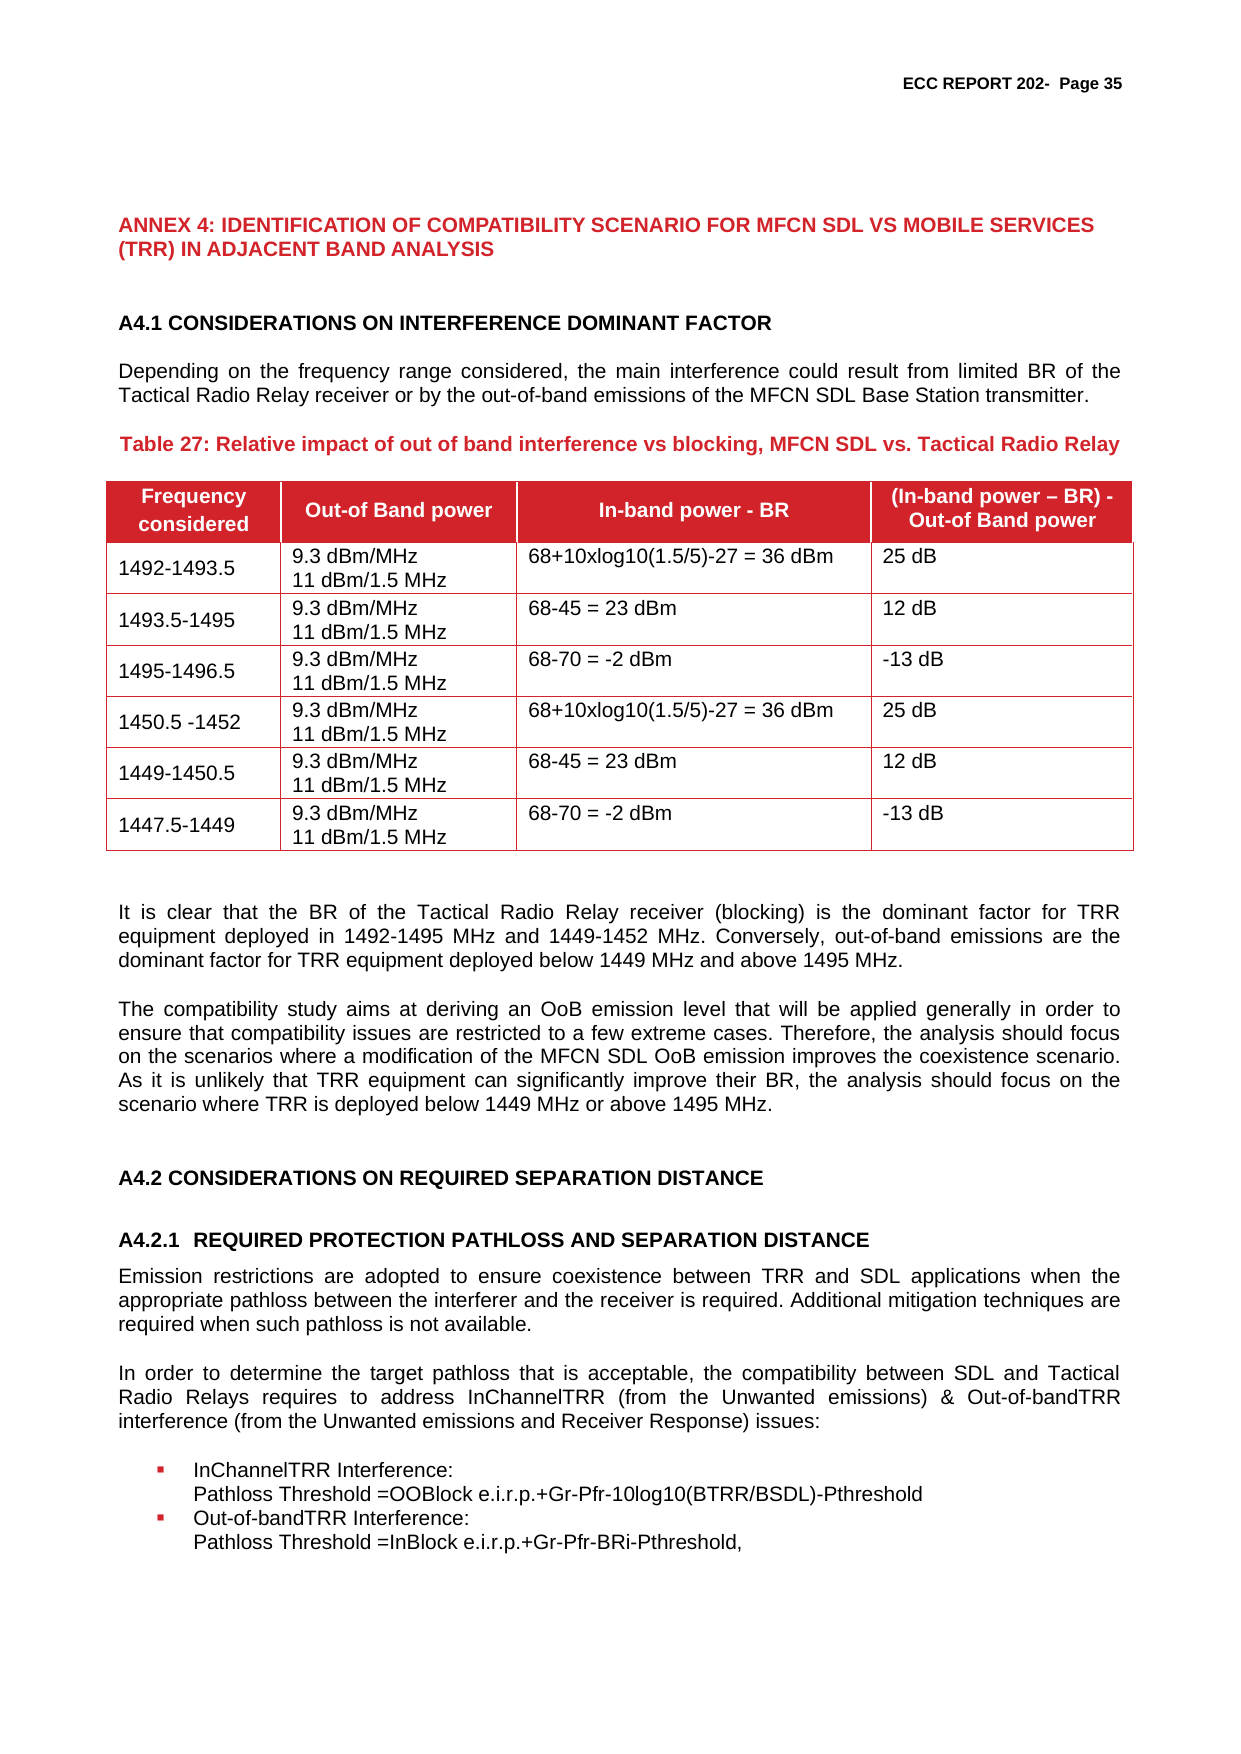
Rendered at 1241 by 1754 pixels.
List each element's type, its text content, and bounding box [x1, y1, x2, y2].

table_header In-band power - BR [518, 482, 870, 542]
text It is clear that the BR of the Tactical Radio Relay receiver (blocking) is the dominant factor for TRR equipment deployed in 1492-1495 MHz and 1449-1452 MHz. Conversely, out-of-band emissions are the dominant factor for TRR equipment deployed below 1449 MHz and above 1495 MHz. [118, 899, 1122, 971]
table_cell 25 dB [872, 543, 1133, 593]
subtitle Considerations on required separation distance [118, 1166, 1122, 1190]
table_cell 68-70 = -2 dBm [517, 799, 871, 849]
table_cell 9.3 dBm/MHz 11 dBm/1.5 MHz [281, 697, 516, 747]
table_cell -13 dB [872, 798, 1133, 849]
table_cell 1492-1493.5 [107, 543, 280, 593]
subtitle Identification of compatibility scenario for MFCN SDL vs Mobile services (TRR) in adjacent band analysis [118, 212, 1122, 260]
table_cell 25 dB [872, 696, 1133, 747]
table_cell 68+10xlog10(1.5/5)-27 = 36 dBm [517, 543, 871, 593]
list Out-of-bandTRR Interference: Pathloss Threshold =InBlock e.i.r.p.+Gr-Pfr-BRi-Pthreshold, [156, 1506, 1122, 1554]
table_cell -13 dB [872, 645, 1133, 696]
table_cell 1495-1496.5 [107, 646, 280, 696]
table_header Frequency considered [107, 482, 280, 542]
subtitle REQUIRED PROTECTION PATHLOSS AND SEPARATION DISTANCE [118, 1228, 1122, 1252]
table_header (In-band power – BR) - Out-of Band power [872, 482, 1132, 542]
text In order to determine the target pathloss that is acceptable, the compatibility between SDL and Tactical Radio Relays requires to address InChannelTRR (from the Unwanted emissions) & Out-of-bandTRR interference (from the Unwanted emissions and Receiver Response) issues: [118, 1361, 1122, 1433]
table_cell 9.3 dBm/MHz 11 dBm/1.5 MHz [281, 543, 516, 593]
table_cell 12 dB [872, 747, 1133, 798]
text Depending on the frequency range considered, the main interference could result from limited BR of the Tactical Radio Relay receiver or by the out-of-band emissions of the MFCN SDL Base Station transmitter. [118, 359, 1122, 407]
table_cell 68-45 = 23 dBm [517, 748, 871, 798]
table_cell 9.3 dBm/MHz 11 dBm/1.5 MHz [281, 799, 516, 849]
table_cell 9.3 dBm/MHz 11 dBm/1.5 MHz [281, 646, 516, 696]
table_cell 68+10xlog10(1.5/5)-27 = 36 dBm [517, 697, 871, 747]
table_cell 1450.5 -1452 [107, 697, 280, 747]
table_cell 68-70 = -2 dBm [517, 646, 871, 696]
table_cell 1449-1450.5 [107, 748, 280, 798]
text Table 27: Relative impact of out of band interference vs blocking, MFCN SDL vs. Tactical Radio Relay [118, 432, 1122, 456]
text Emission restrictions are adopted to ensure coexistence between TRR and SDL applications when the appropriate pathloss between the interferer and the receiver is required. Additional mitigation techniques are required when such pathloss is not available. [118, 1264, 1122, 1336]
table_cell 12 dB [872, 593, 1133, 644]
table_cell 9.3 dBm/MHz 11 dBm/1.5 MHz [281, 748, 516, 798]
table_header Out-of Band power [282, 482, 516, 542]
list InChannelTRR Interference: Pathloss Threshold =OOBlock e.i.r.p.+Gr-Pfr-10log10(BTRR/BSDL)-Pthreshold [156, 1458, 1122, 1506]
table_cell 1493.5-1495 [107, 594, 280, 644]
table_cell 9.3 dBm/MHz 11 dBm/1.5 MHz [281, 594, 516, 644]
table_cell 1447.5-1449 [107, 799, 280, 849]
text The compatibility study aims at deriving an OoB emission level that will be applied generally in order to ensure that compatibility issues are restricted to a few extreme cases. Therefore, the analysis should focus on the scenarios where a modification of the MFCN SDL OoB emission improves the coexistence scenario. As it is unlikely that TRR equipment can significantly improve their BR, the analysis should focus on the scenario where TRR is deployed below 1449 MHz or above 1495 MHz. [118, 996, 1122, 1116]
subtitle Considerations on interference dominant factor [118, 310, 1122, 334]
table_cell 68-45 = 23 dBm [517, 594, 871, 644]
